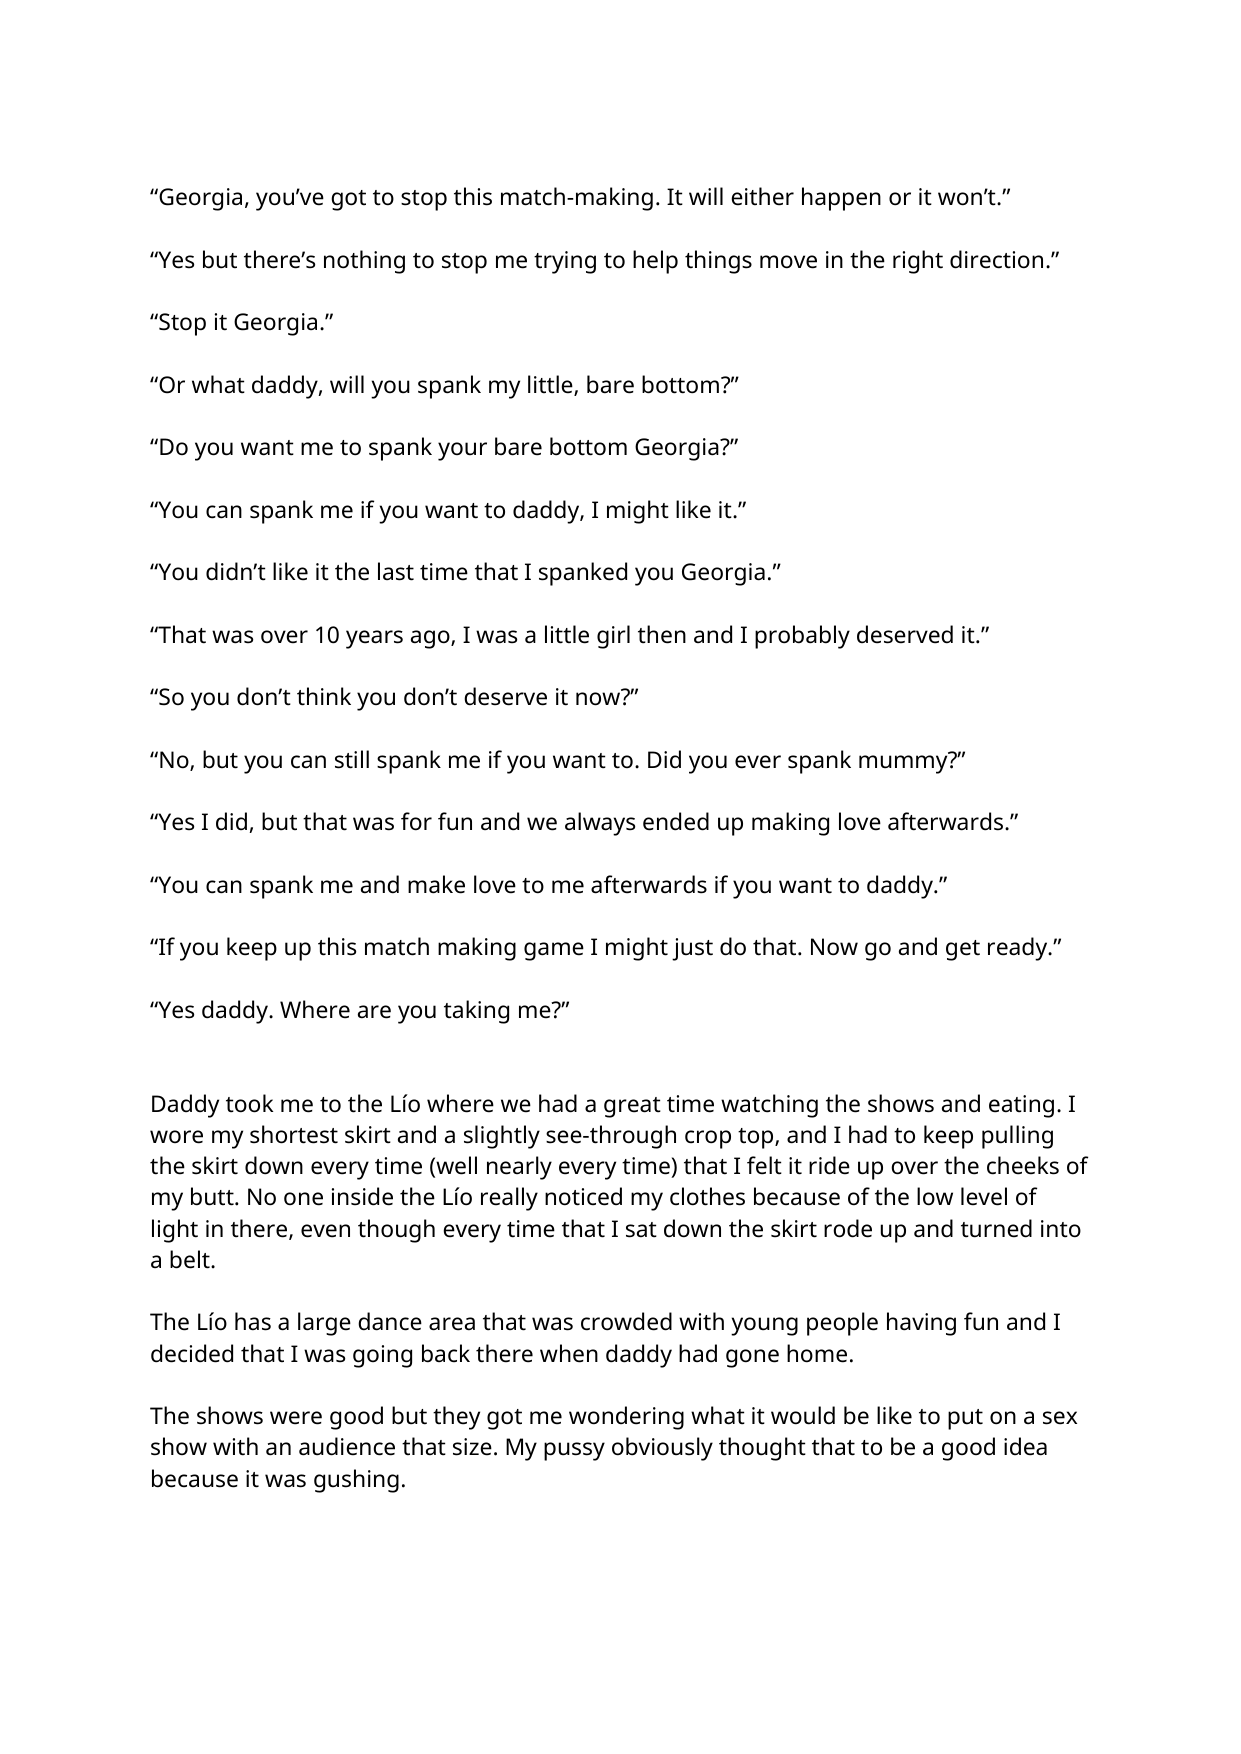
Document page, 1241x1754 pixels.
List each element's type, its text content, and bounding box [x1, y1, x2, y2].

text “Yes daddy. Where are you taking me?” [150, 994, 1090, 1025]
text “You can spank me if you want to daddy, I might like it.” [150, 494, 1090, 525]
text “You didn’t like it the last time that I spanked you Georgia.” [150, 556, 1090, 587]
text “No, but you can still spank me if you want to. Did you ever spank mummy?” [150, 744, 1090, 775]
text The Lío has a large dance area that was crowded with young people having fun and I decided that I was going back there when daddy had gone home. [150, 1306, 1090, 1369]
text “That was over 10 years ago, I was a little girl then and I probably deserved it.” [150, 619, 1090, 650]
text Daddy took me to the Lío where we had a great time watching the shows and eating. I wore my shortest skirt and a slightly see-through crop top, and I had to keep pulling the skirt down every time (well nearly every time) that I felt it ride up over the cheeks of my butt. No one inside the Lío really noticed my clothes because of the low level of light in there, even though every time that I sat down the skirt rode up and turned into a belt. [150, 1087, 1090, 1275]
text “So you don’t think you don’t deserve it now?” [150, 681, 1090, 712]
text “If you keep up this match making game I might just do that. Now go and get ready.” [150, 931, 1090, 962]
text “Do you want me to spank your bare bottom Georgia?” [150, 431, 1090, 462]
text “Or what daddy, will you spank my little, bare bottom?” [150, 369, 1090, 400]
text “You can spank me and make love to me afterwards if you want to daddy.” [150, 869, 1090, 900]
text “Georgia, you’ve got to stop this match-making. It will either happen or it won’t.” [150, 181, 1090, 212]
text The shows were good but they got me wondering what it would be like to put on a sex show with an audience that size. My pussy obviously thought that to be a good idea because it was gushing. [150, 1400, 1090, 1494]
text “Yes but there’s nothing to stop me trying to help things move in the right direction.” [150, 244, 1090, 275]
text “Stop it Georgia.” [150, 306, 1090, 337]
text “Yes I did, but that was for fun and we always ended up making love afterwards.” [150, 806, 1090, 837]
